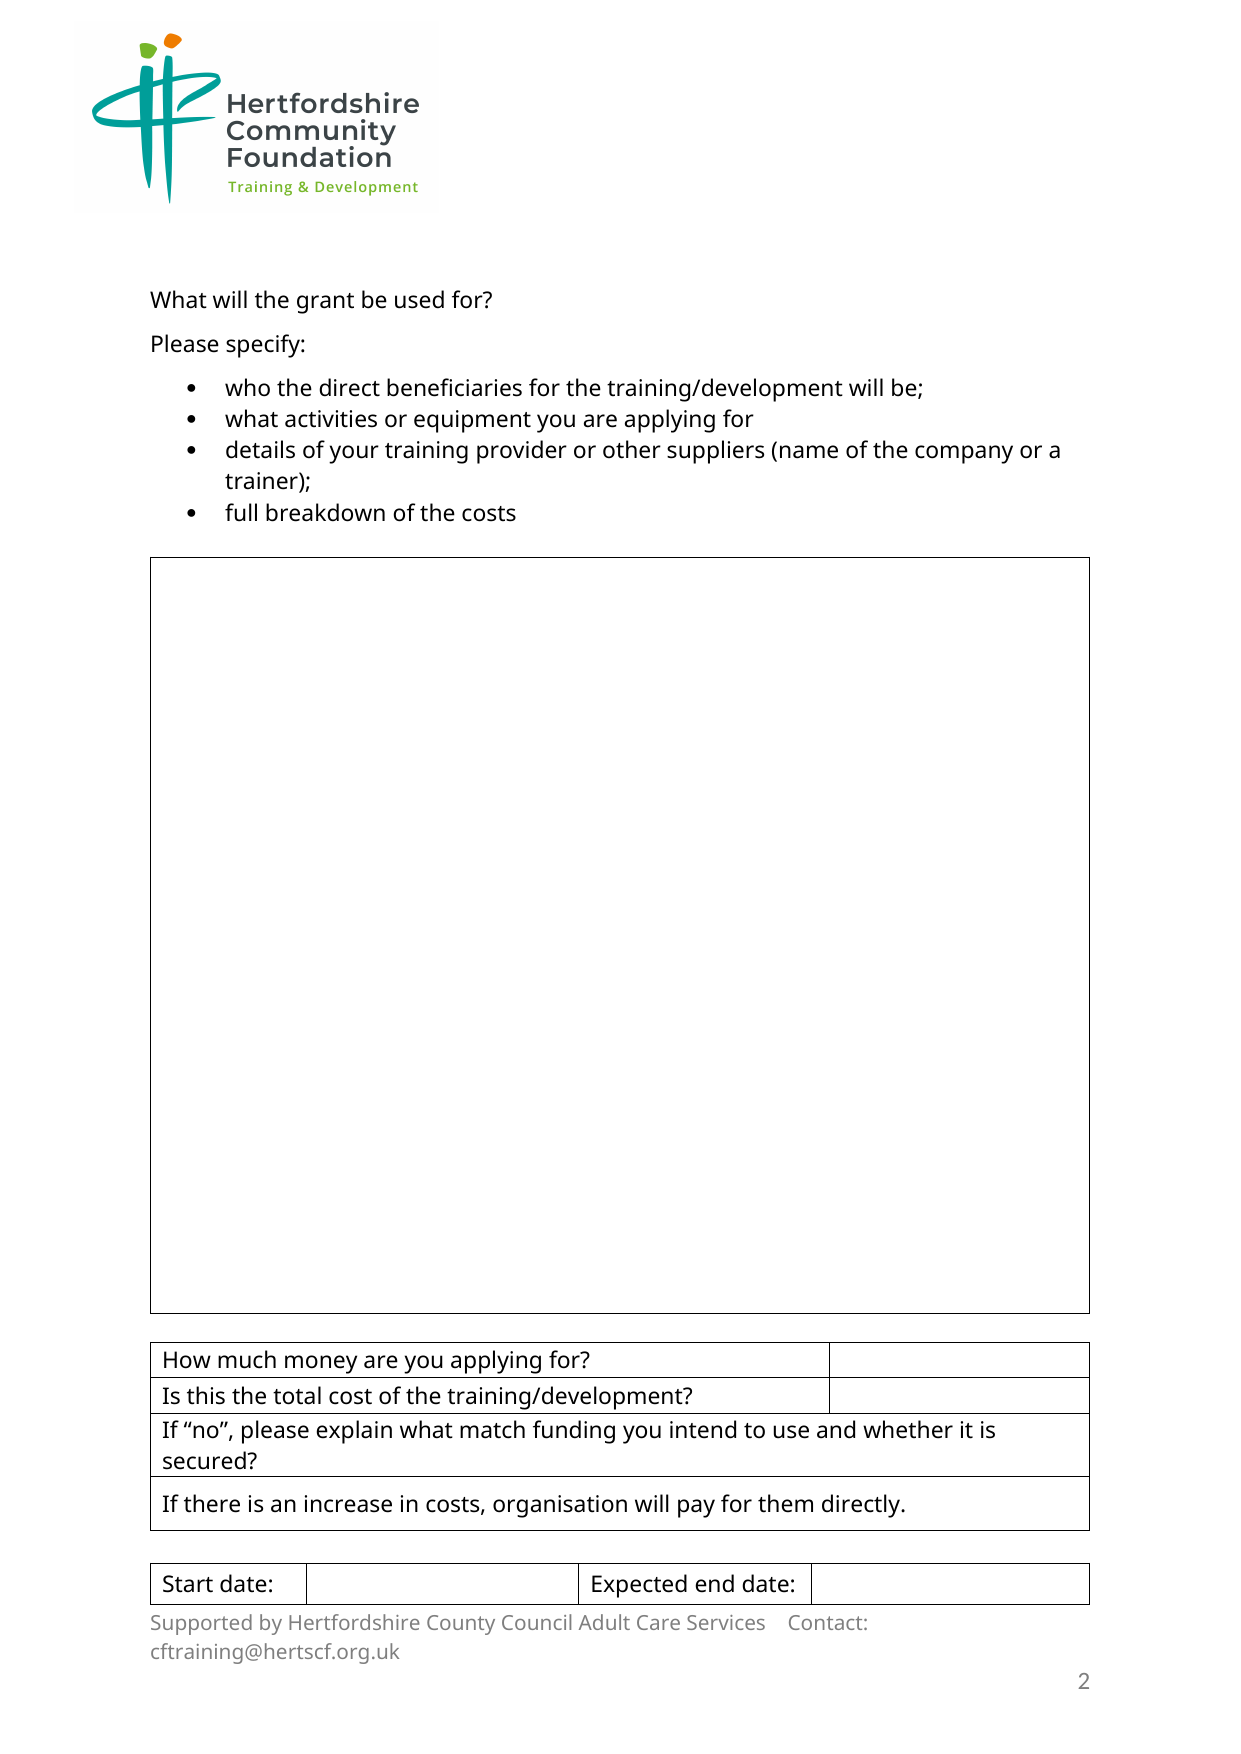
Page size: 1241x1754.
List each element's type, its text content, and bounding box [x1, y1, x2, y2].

list details of your training provider or other suppliers (name of the company or a trainer); [187, 434, 1090, 497]
list full breakdown of the costs [187, 497, 1090, 557]
text What will the grant be used for? [150, 284, 1090, 315]
table_header [812, 1564, 1089, 1604]
text Please specify: [150, 328, 1090, 359]
table_cell [830, 1378, 1089, 1413]
picture [73, 21, 439, 213]
table_header Expected end date: [579, 1564, 811, 1604]
table_header [830, 1343, 1089, 1377]
table_header [307, 1564, 578, 1604]
table_cell If “no”, please explain what match funding you intend to use and whether it is secured? [151, 1414, 1089, 1476]
list what activities or equipment you are applying for [187, 403, 1090, 434]
table_cell If there is an increase in costs, organisation will pay for them directly. [151, 1477, 1089, 1530]
table_header How much money are you applying for? [151, 1343, 829, 1377]
table_header Start date: [151, 1564, 306, 1604]
list who the direct beneficiaries for the training/development will be; [187, 372, 1090, 403]
table_cell Is this the total cost of the training/development? [151, 1378, 829, 1413]
table_header [151, 558, 1089, 1313]
